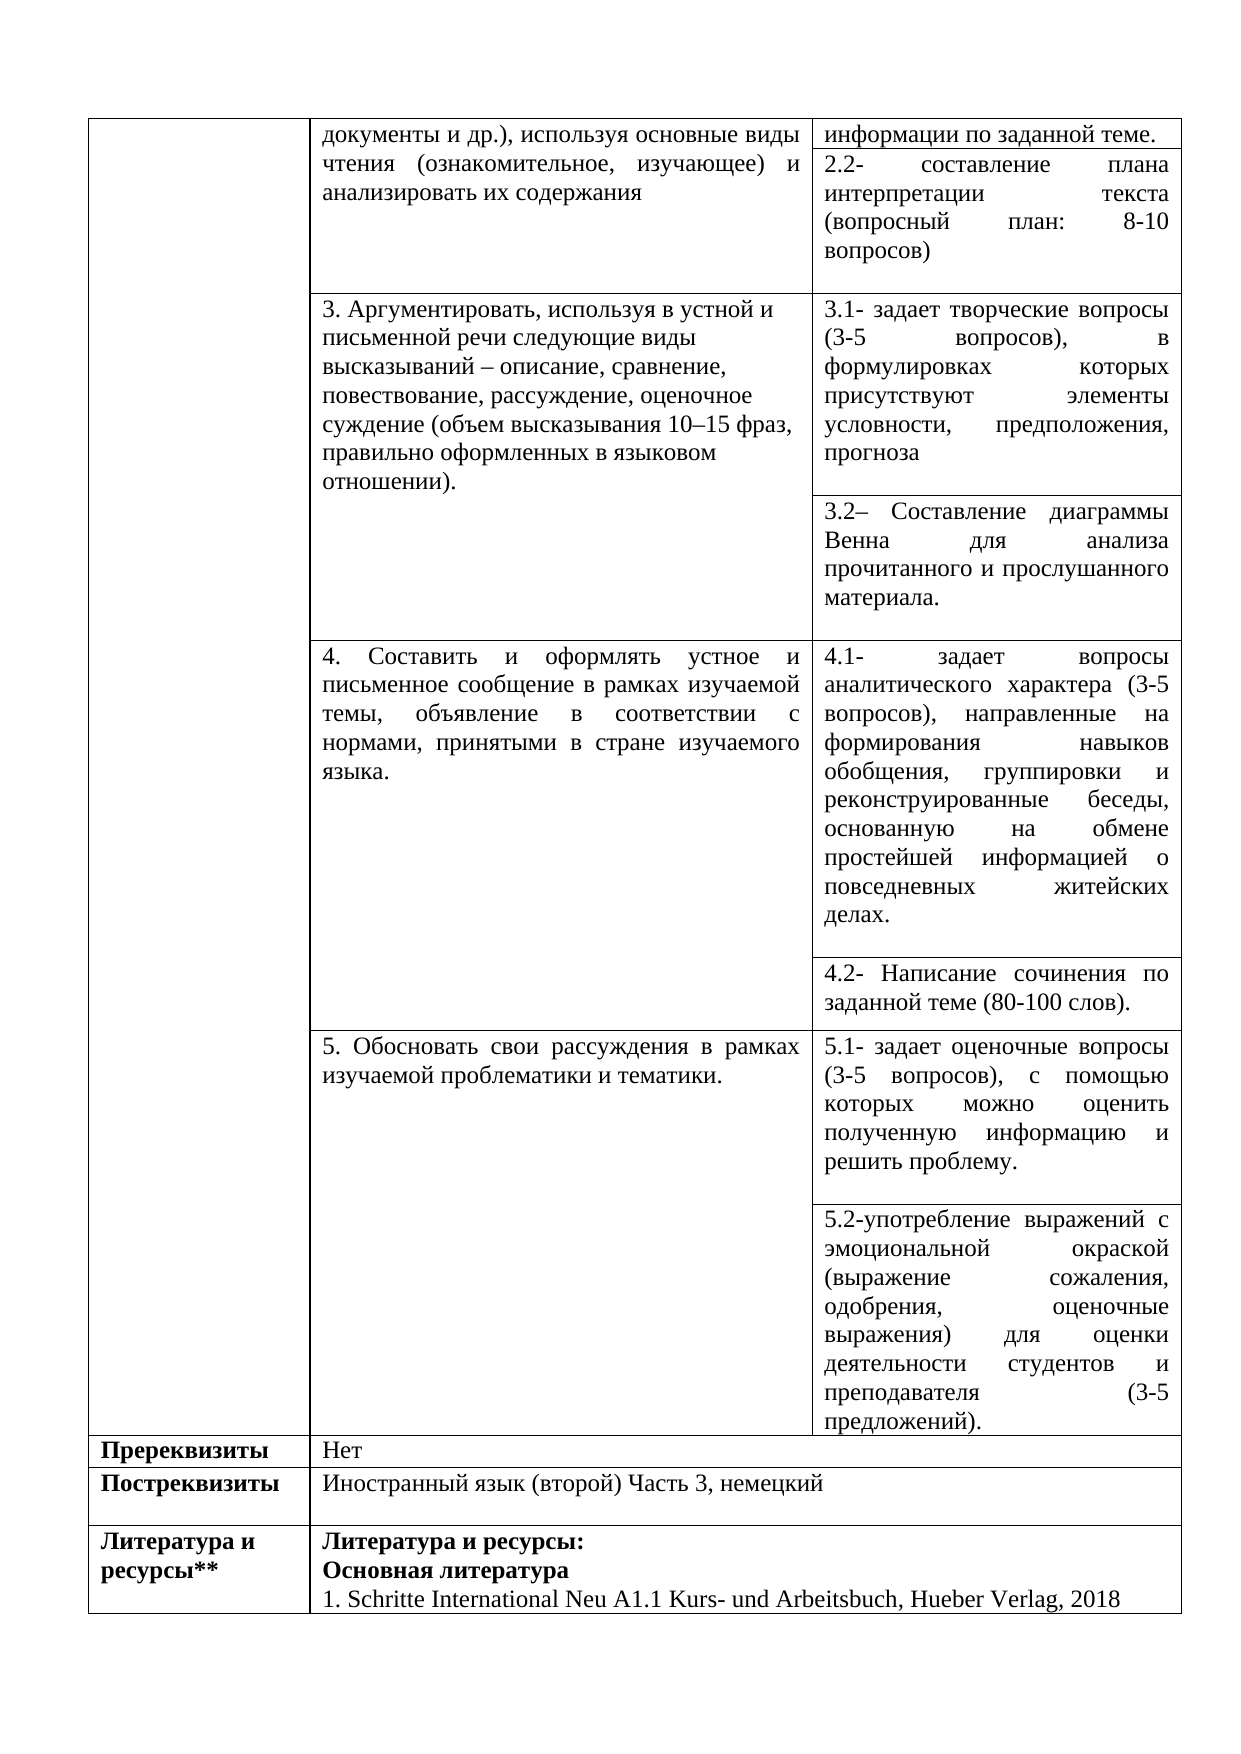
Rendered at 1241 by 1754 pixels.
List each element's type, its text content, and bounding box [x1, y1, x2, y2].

table_cell Нет [311, 1436, 1181, 1467]
table_cell 4.2- Написание сочинения по заданной теме (80-100 слов). [813, 958, 1181, 1030]
table_cell 4.1- задает вопросы аналитического характера (3-5 вопросов), направленные на формирования навыков обобщения, группировки и реконструированные беседы, основанную на обмене простейшей информацией о повседневных житейских делах. [813, 641, 1181, 957]
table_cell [311, 1526, 1181, 1612]
table_cell 5.1- задает оценочные вопросы (3-5 вопросов), с помощью которых можно оценить полученную информацию и решить проблему. [813, 1031, 1181, 1203]
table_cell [311, 119, 812, 293]
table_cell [813, 119, 1181, 148]
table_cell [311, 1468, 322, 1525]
table_cell 2.2- составление плана интерпретации текста (вопросный план: 8-10 вопросов) [813, 149, 1181, 293]
table_cell 3. Аргументировать, используя в устной и письменной речи следующие виды высказываний – описание, сравнение, повествование, рассуждение, оценочное суждение (объем высказывания 10–15 фраз, правильно оформленных в языковом отношении). [311, 294, 812, 640]
table_cell 5. Обосновать свои рассуждения в рамках изучаемой проблематики и тематики. [311, 1031, 812, 1434]
table_cell Постреквизиты [89, 1468, 309, 1525]
table_cell 4. Составить и оформлять устное и письменное сообщение в рамках изучаемой темы, объявление в соответствии с нормами, принятыми в стране изучаемого языка. [311, 641, 812, 1030]
table_cell 3.2– Составление диаграммы Венна для анализа прочитанного и прослушанного материала. [813, 496, 1181, 640]
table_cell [89, 1526, 309, 1612]
table_cell Пререквизиты [89, 1436, 309, 1467]
table_cell 3.1- задает творческие вопросы (3-5 вопросов), в формулировках которых присутствуют элементы условности, предположения, прогноза [813, 294, 1181, 495]
table_cell 5.2-употребление выражений с эмоциональной окраской (выражение сожаления, одобрения, оценочные выражения) для оценки деятельности студентов и преподавателя (3-5 предложений). [813, 1205, 1181, 1434]
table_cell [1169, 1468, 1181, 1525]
